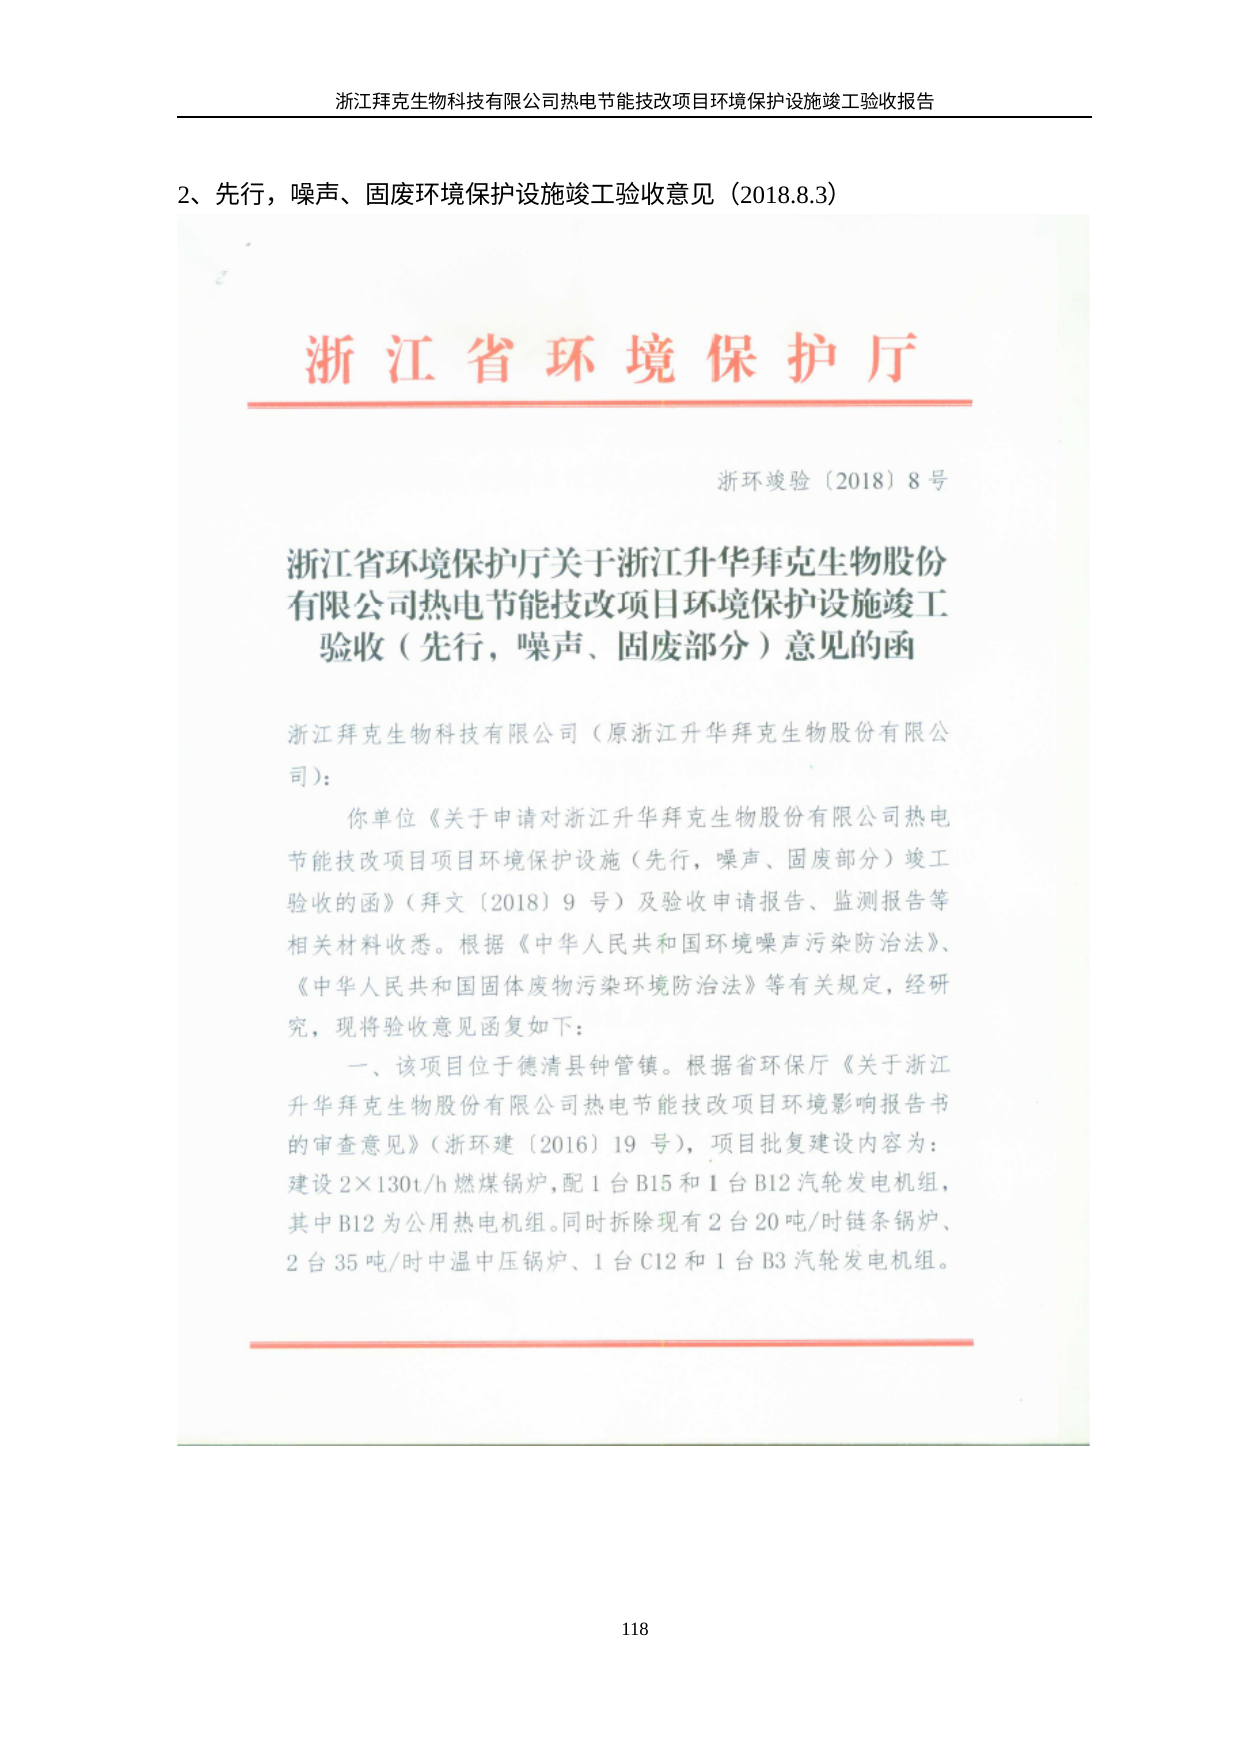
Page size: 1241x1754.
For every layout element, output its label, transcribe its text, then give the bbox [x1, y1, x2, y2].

text 2、先行，噪声、固废环境保护设施竣工验收意见（2018.8.3） [177, 162, 1092, 214]
